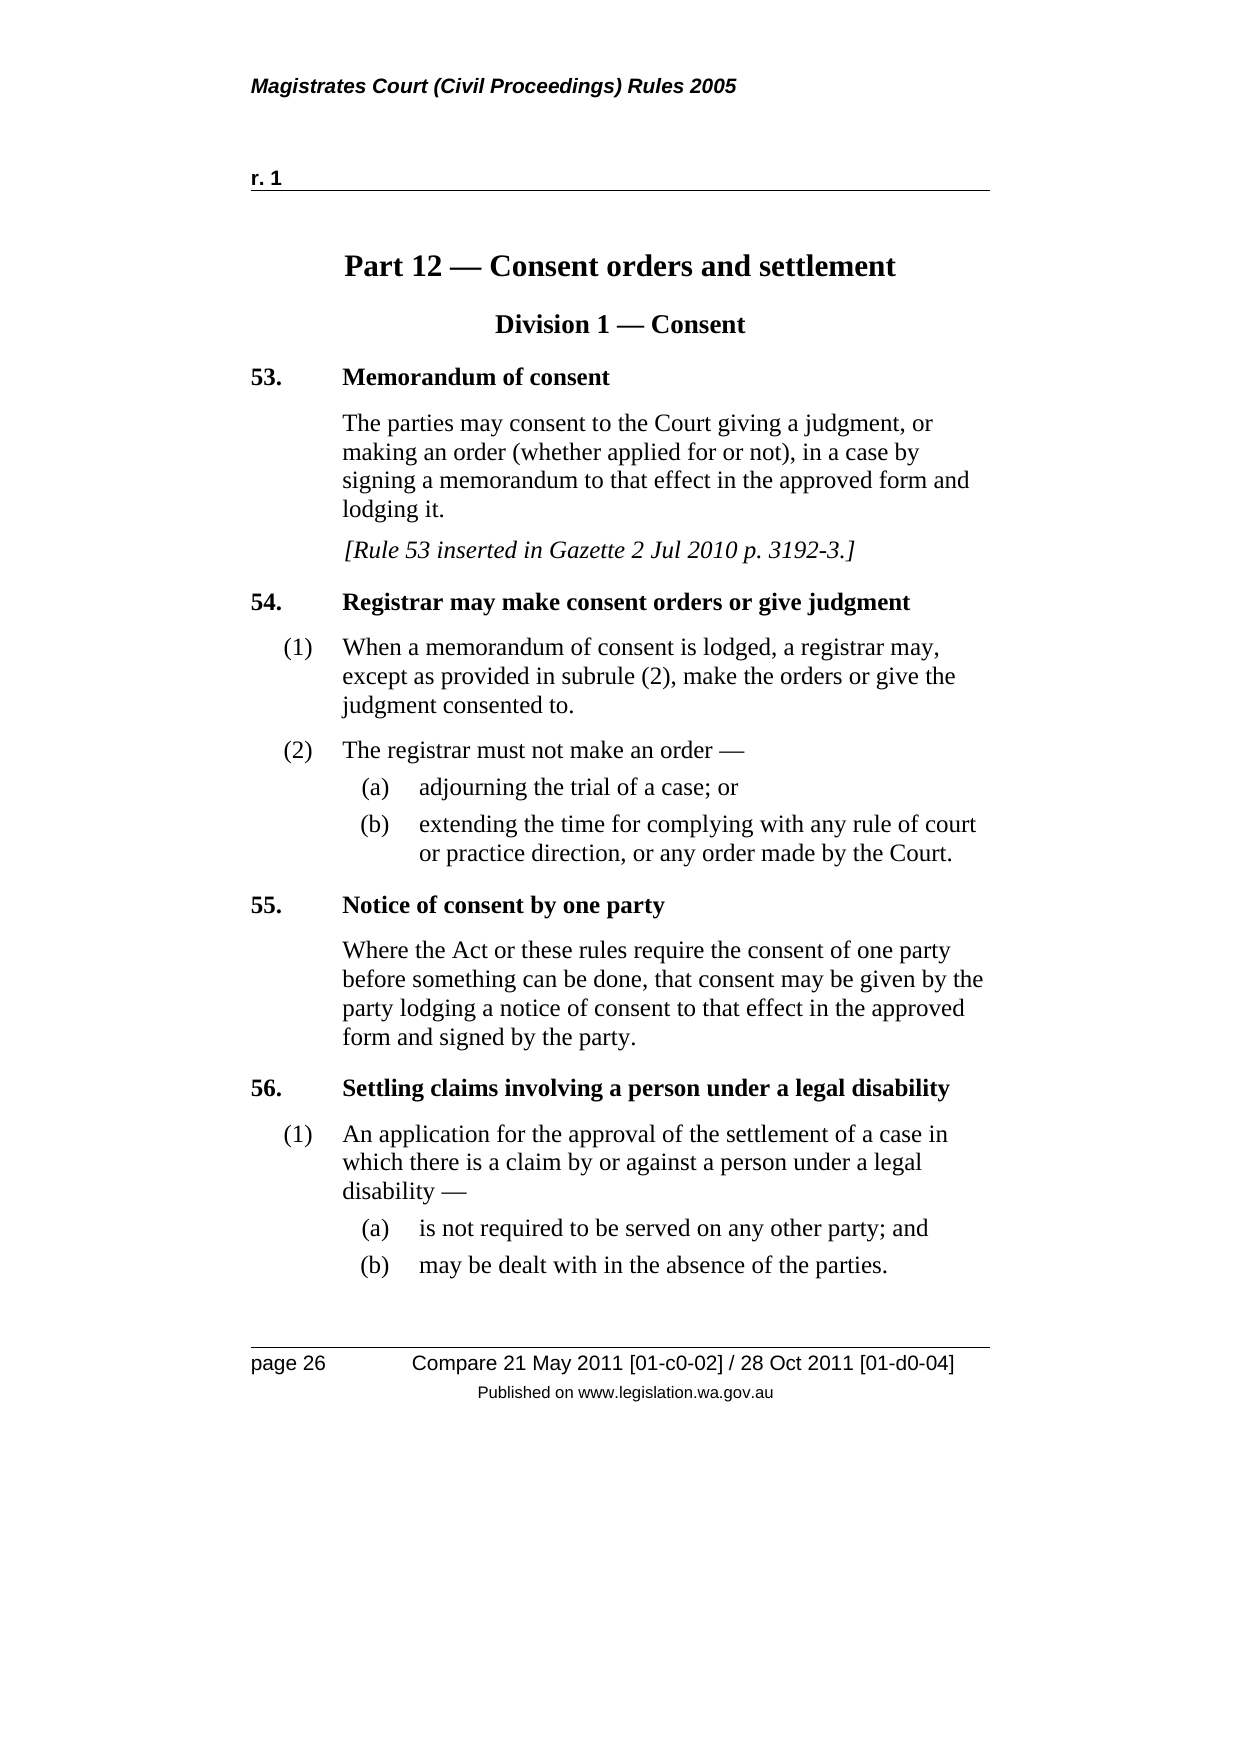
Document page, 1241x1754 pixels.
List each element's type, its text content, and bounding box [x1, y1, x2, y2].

subtitle 54. Registrar may make consent orders or give judgment [251, 587, 990, 616]
text [Rule 53 inserted in Gazette 2 Jul 2010 p. 3192-3.] [251, 535, 990, 564]
text (2) The registrar must not make an order — [251, 735, 990, 764]
text (a) adjourning the trial of a case; or [251, 772, 990, 801]
text The parties may consent to the Court giving a judgment, or making an order (whether applied for or not), in a case by signing a memorandum to that effect in the approved form and lodging it. [251, 408, 990, 523]
text (1) When a memorandum of consent is lodged, a registrar may, except as provided in subrule (2), make the orders or give the judgment consented to. [251, 632, 990, 719]
text (1) An application for the approval of the settlement of a case in which there is a claim by or against a person under a legal disability — [251, 1119, 990, 1205]
text (a) is not required to be served on any other party; and [251, 1213, 990, 1242]
subtitle 53. Memorandum of consent [251, 362, 990, 391]
subtitle 55. Notice of consent by one party [251, 890, 990, 919]
subtitle Division 1 — Consent [251, 308, 990, 339]
text (b) may be dealt with in the absence of the parties. [251, 1250, 990, 1279]
subtitle Part 12 — Consent orders and settlement [251, 247, 990, 283]
text Where the Act or these rules require the consent of one party before something can be done, that consent may be given by the party lodging a notice of consent to that effect in the approved form and signed by the party. [251, 935, 990, 1050]
subtitle 56. Settling claims involving a person under a legal disability [251, 1073, 990, 1102]
text (b) extending the time for complying with any rule of court or practice direction, or any order made by the Court. [251, 809, 990, 867]
